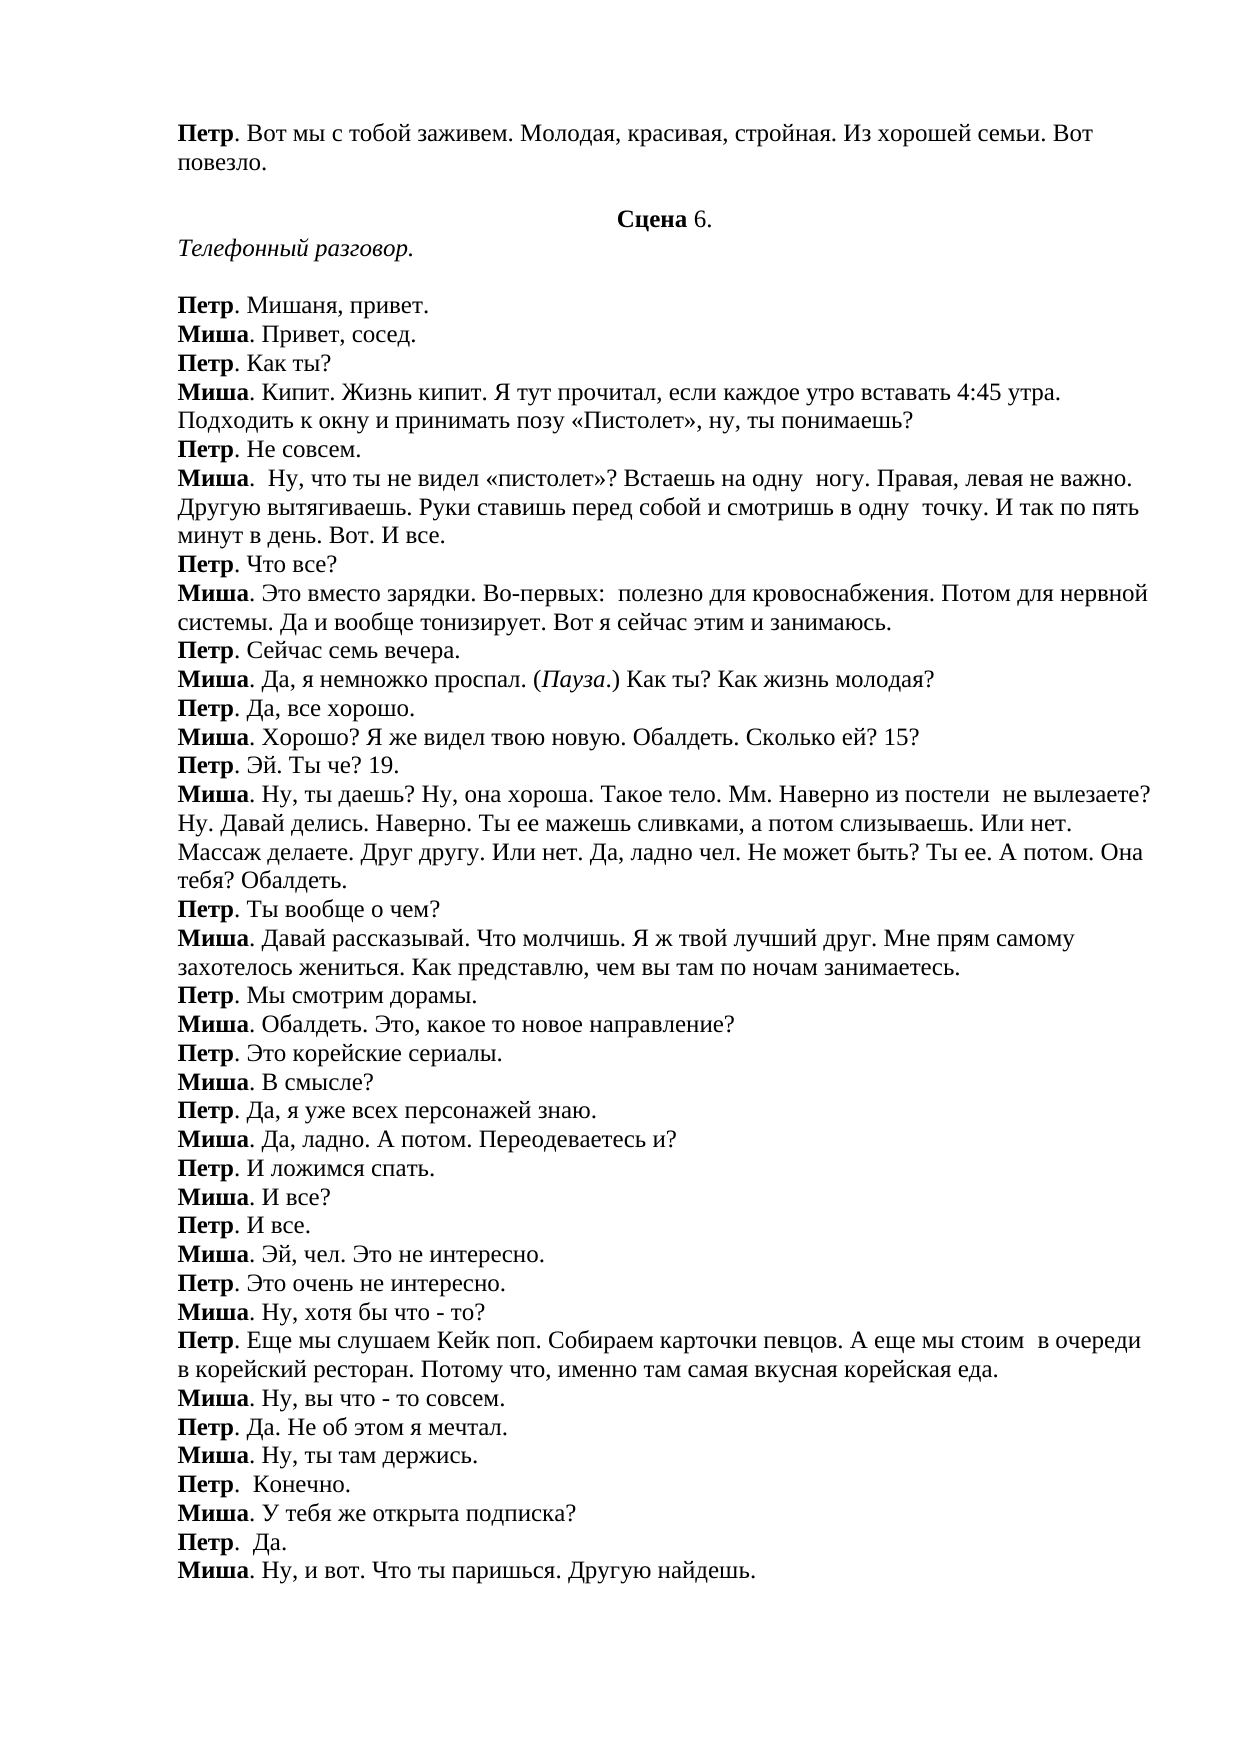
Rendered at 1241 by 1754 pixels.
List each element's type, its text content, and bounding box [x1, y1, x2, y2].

text Миша. Привет, сосед. [177, 319, 1152, 348]
text Миша. У тебя же открыта подписка? [177, 1498, 1152, 1527]
text Миша. Обалдеть. Это, какое то новое направление? [177, 1009, 1152, 1038]
text Миша. Эй, чел. Это не интересно. [177, 1239, 1152, 1268]
text Петр. Не совсем. [177, 434, 1152, 463]
text Миша. Да, я немножко проспал. (Пауза.) Как ты? Как жизнь молодая? [177, 664, 1152, 693]
text Петр. Да, я уже всех персонажей знаю. [177, 1096, 1152, 1124]
text Миша. И все? [177, 1182, 1152, 1211]
text Петр. И все. [177, 1211, 1152, 1239]
text Миша. Ну, вы что - то совсем. [177, 1383, 1152, 1412]
text Миша. Ну, что ты не видел «пистолет»? Встаешь на одну ногу. Правая, левая не важно. Другую вытягиваешь. Руки ставишь перед собой и смотришь в одну точку. И так по пять минут в день. Вот. И все. [177, 463, 1152, 549]
text Миша. Это вместо зарядки. Во-первых: полезно для кровоснабжения. Потом для нервной системы. Да и вообще тонизирует. Вот я сейчас этим и занимаюсь. [177, 578, 1152, 636]
text Петр. Конечно. [177, 1469, 1152, 1498]
text Петр. Эй. Ты че? 19. [177, 751, 1152, 779]
text Миша. Да, ладно. А потом. Переодеваетесь и? [177, 1124, 1152, 1153]
text Телефонный разговор. [177, 233, 1152, 262]
text Петр. Да, все хорошо. [177, 693, 1152, 722]
text Миша. Давай рассказывай. Что молчишь. Я ж твой лучший друг. Мне прям самому захотелось жениться. Как представлю, чем вы там по ночам занимаетесь. [177, 923, 1152, 981]
text Петр. Вот мы с тобой заживем. Молодая, красивая, стройная. Из хорошей семьи. Вот повезло. [177, 118, 1152, 176]
text Миша. Хорошо? Я же видел твою новую. Обалдеть. Сколько ей? 15? [177, 722, 1152, 751]
text Петр. Что все? [177, 549, 1152, 578]
text Сцена 6. [177, 204, 1152, 233]
text Петр. Сейчас семь вечера. [177, 636, 1152, 664]
text Петр. И ложимся спать. [177, 1153, 1152, 1182]
text Миша. В смысле? [177, 1067, 1152, 1096]
text Миша. Ну, ты даешь? Ну, она хороша. Такое тело. Мм. Наверно из постели не вылезаете? Ну. Давай делись. Наверно. Ты ее мажешь сливками, а потом слизываешь. Или нет. Массаж делаете. Друг другу. Или нет. Да, ладно чел. Не может быть? Ты ее. А потом. Она тебя? Обалдеть. [177, 779, 1152, 894]
text Петр. Это корейские сериалы. [177, 1038, 1152, 1067]
text Петр. Как ты? [177, 348, 1152, 377]
text Петр. Да. Не об этом я мечтал. [177, 1412, 1152, 1441]
text Петр. Это очень не интересно. [177, 1268, 1152, 1297]
text Миша. Ну, ты там держись. [177, 1441, 1152, 1469]
text Миша. Кипит. Жизнь кипит. Я тут прочитал, если каждое утро вставать 4:45 утра. Подходить к окну и принимать позу «Пистолет», ну, ты понимаешь? [177, 377, 1152, 434]
text Петр. Да. [177, 1527, 1152, 1556]
text Петр. Еще мы слушаем Кейк поп. Собираем карточки певцов. А еще мы стоим в очереди в корейский ресторан. Потому что, именно там самая вкусная корейская еда. [177, 1326, 1152, 1383]
text Миша. Ну, хотя бы что - то? [177, 1297, 1152, 1326]
text Петр. Ты вообще о чем? [177, 894, 1152, 923]
text Петр. Мишаня, привет. [177, 291, 1152, 319]
text Петр. Мы смотрим дорамы. [177, 981, 1152, 1009]
text Миша. Ну, и вот. Что ты паришься. Другую найдешь. [177, 1556, 1152, 1584]
